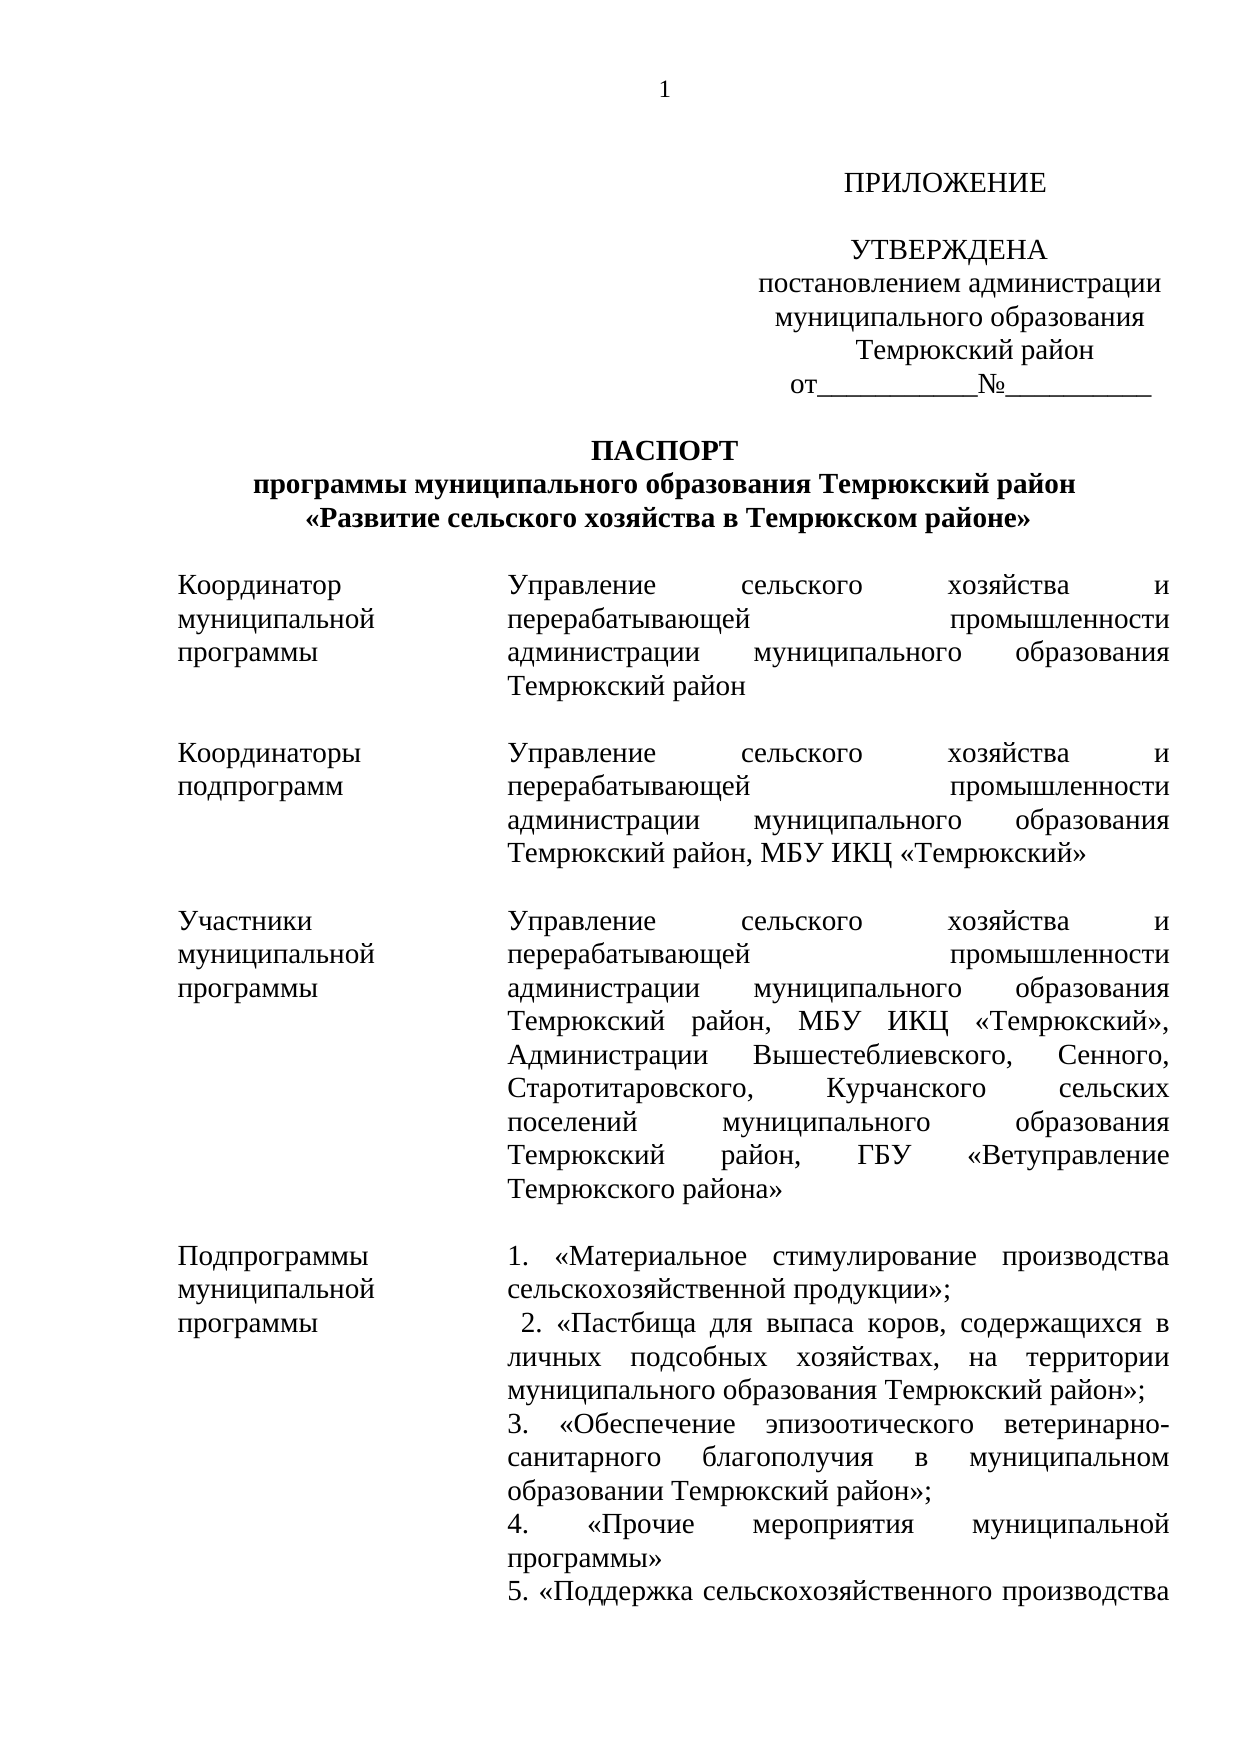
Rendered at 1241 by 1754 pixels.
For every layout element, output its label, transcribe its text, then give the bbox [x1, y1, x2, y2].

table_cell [496, 1238, 1181, 1607]
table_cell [166, 1238, 496, 1607]
text программы муниципального образования Темрюкский район [177, 467, 1152, 500]
text Темрюкский район [177, 332, 1152, 366]
table_header Координатор муниципальной программы [166, 567, 496, 735]
text ПРИЛОЖЕНИЕ [177, 165, 1152, 198]
table_cell Управление сельского хозяйства и перерабатывающей промышленности администрации муниципального образования Темрюкский район, МБУ ИКЦ «Темрюкский», Администрации Вышестеблиевского, Сенного, Старотитаровского, Курчанского сельских поселений муниципального образования Темрюкский район, ГБУ «Ветуправление Темрюкского района» [496, 903, 1181, 1238]
text от___________№__________ [177, 366, 1152, 399]
text ПАСПОРТ [177, 433, 1152, 467]
table_cell Управление сельского хозяйства и перерабатывающей промышленности администрации муниципального образования Темрюкский район, МБУ ИКЦ «Темрюкский» [496, 735, 1181, 903]
text «Развитие сельского хозяйства в Темрюкском районе» [177, 500, 1152, 534]
table_header Управление сельского хозяйства и перерабатывающей промышленности администрации муниципального образования Темрюкский район [496, 567, 1181, 735]
table_cell Координаторы подпрограмм [166, 735, 496, 903]
text постановлением администрации [177, 265, 1166, 299]
text муниципального образования [177, 299, 1152, 332]
table_cell Участники муниципальной программы [166, 903, 496, 1238]
text УТВЕРЖДЕНА [177, 232, 1152, 265]
